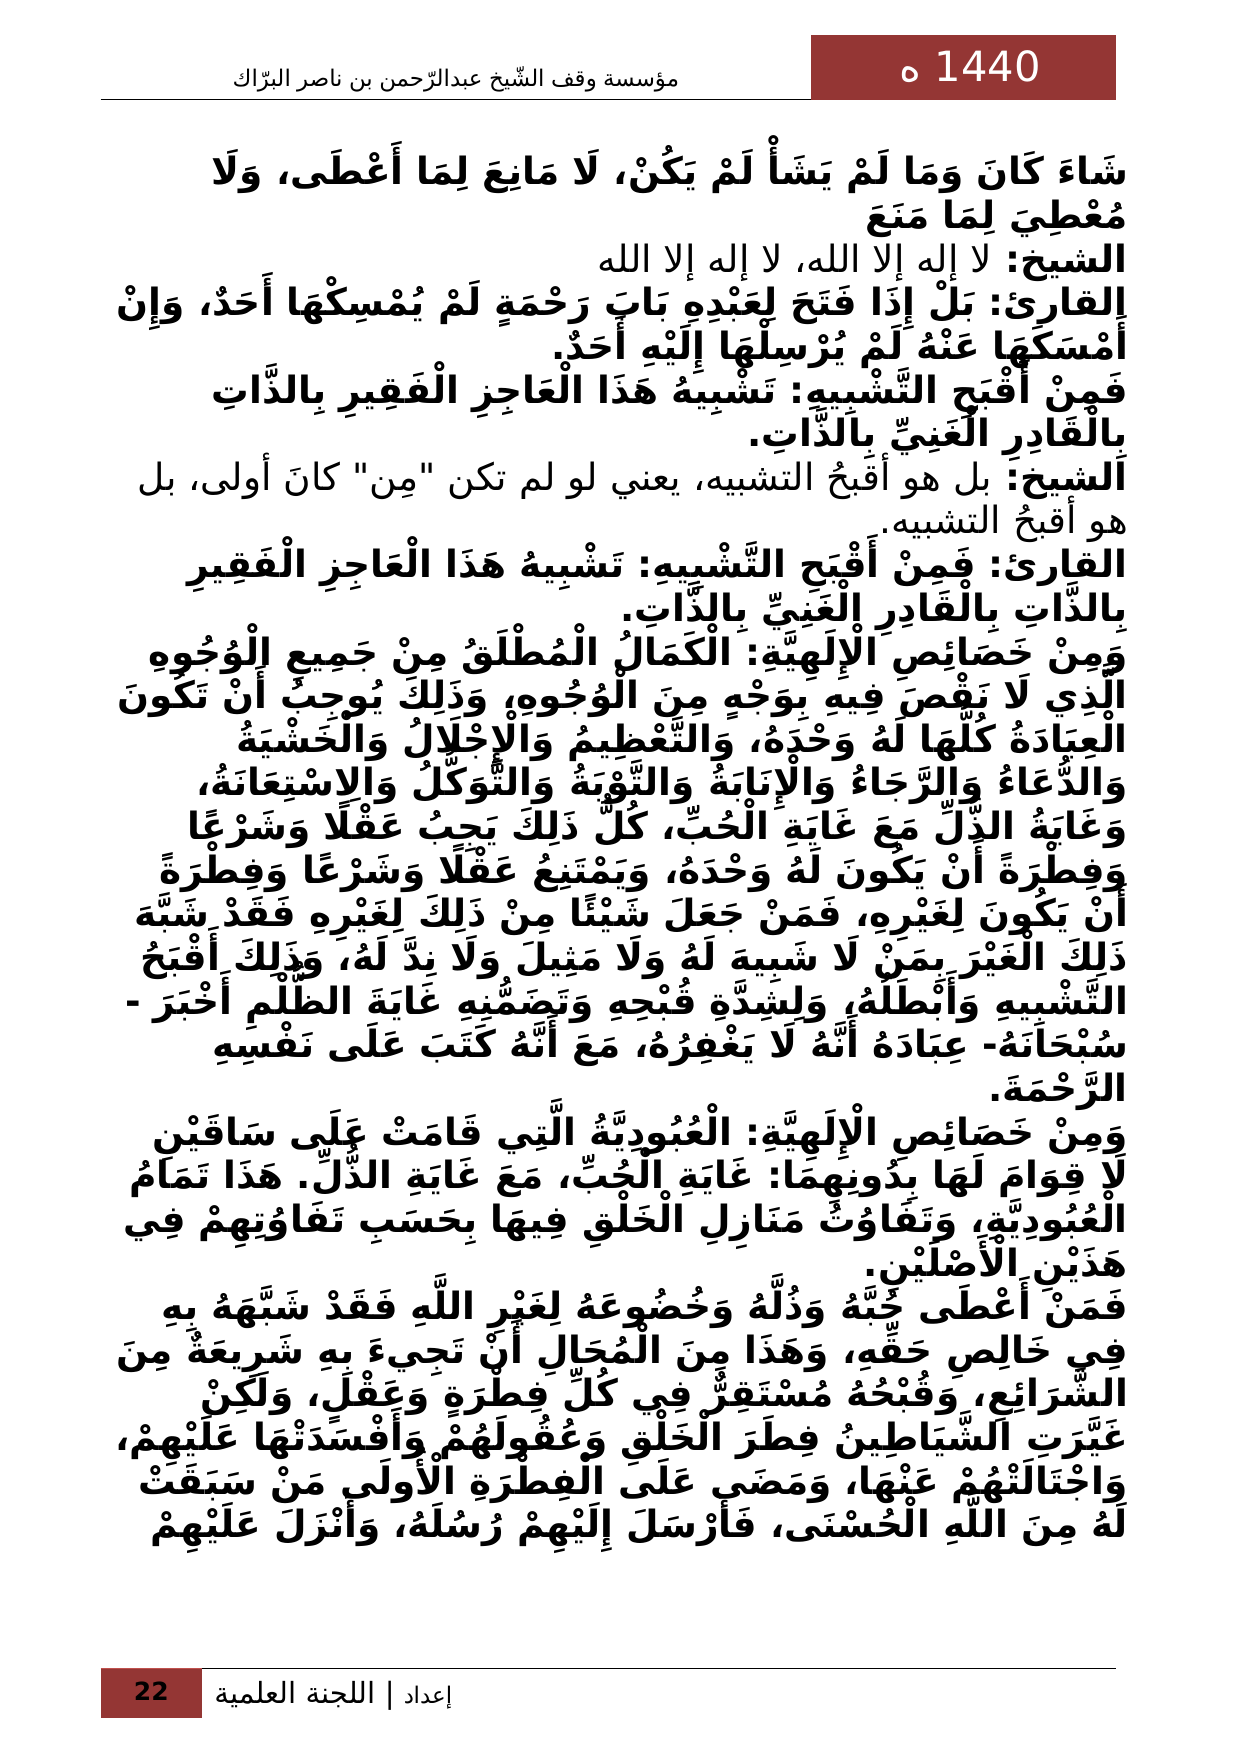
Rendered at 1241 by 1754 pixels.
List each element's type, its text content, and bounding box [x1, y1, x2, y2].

text فَمِنْ أَقْبَحِ التَّشْبِيهِ: تَشْبِيهُ هَذَا الْعَاجِزِ الْفَقِيرِ بِالذَّاتِ بِالْقَادِرِ الْغَنِيِّ بِالذَّاتِ. [112, 368, 1128, 456]
text الشيخ: لا إله إلا الله، لا إله إلا الله [112, 237, 1128, 281]
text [112, 1285, 1128, 1547]
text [112, 150, 1128, 237]
text وَمِنْ خَصَائِصِ الْإِلَهِيَّةِ: الْكَمَالُ الْمُطْلَقُ مِنْ جَمِيعِ الْوُجُوهِ الَّذِي لَا نَقْصَ فِيهِ بِوَجْهٍ مِنَ الْوُجُوهِ، وَذَلِكَ يُوجِبُ أَنْ تَكُونَ الْعِبَادَةُ كُلُّهَا لَهُ وَحْدَهُ، وَالتَّعْظِيمُ وَالْإِجْلَالُ وَالْخَشْيَةُ وَالدُّعَاءُ وَالرَّجَاءُ وَالْإِنَابَةُ وَالتَّوْبَةُ وَالتَّوَكُّلُ وَالِاسْتِعَانَةُ، وَغَايَةُ الذُّلِّ مَعَ غَايَةِ الْحُبِّ، كُلُّ ذَلِكَ يَجِبُ عَقْلًا وَشَرْعًا وَفِطْرَةً أَنْ يَكُونَ لَهُ وَحْدَهُ، وَيَمْتَنِعُ عَقْلًا وَشَرْعًا وَفِطْرَةً أَنْ يَكُونَ لِغَيْرِهِ، فَمَنْ جَعَلَ شَيْئًا مِنْ ذَلِكَ لِغَيْرِهِ فَقَدْ شَبَّهَ ذَلِكَ الْغَيْرَ بِمَنْ لَا شَبِيهَ لَهُ وَلَا مَثِيلَ وَلَا نِدَّ لَهُ، وَذَلِكَ أَقْبَحُ التَّشْبِيهِ وَأَبْطَلُهُ، وَلِشِدَّةِ قُبْحِهِ وَتَضَمُّنِهِ غَايَةَ الظُّلْمِ أَخْبَرَ -سُبْحَانَهُ- عِبَادَهُ أَنَّهُ لَا يَغْفِرُهُ، مَعَ أَنَّهُ كَتَبَ عَلَى نَفْسِهِ الرَّحْمَةَ. [112, 630, 1128, 1110]
text وَمِنْ خَصَائِصِ الْإِلَهِيَّةِ: الْعُبُودِيَّةُ الَّتِي قَامَتْ عَلَى سَاقَيْنِ لَا قِوَامَ لَهَا بِدُونِهِمَا: غَايَةِ الْحُبِّ، مَعَ غَايَةِ الذُّلِّ. هَذَا تَمَامُ الْعُبُودِيَّةِ، وَتَفَاوُتُ مَنَازِلِ الْخَلْقِ فِيهَا بِحَسَبِ تَفَاوُتِهِمْ فِي هَذَيْنِ الْأَصْلَيْنِ. [112, 1110, 1128, 1285]
text القارئ: فَمِنْ أَقْبَحِ التَّشْبِيهِ: تَشْبِيهُ هَذَا الْعَاجِزِ الْفَقِيرِ بِالذَّاتِ بِالْقَادِرِ الْغَنِيِّ بِالذَّاتِ. [112, 543, 1128, 630]
text الشيخ: بل هو أقبحُ التشبيه، يعني لو لم تكن "مِن" كانَ أولى، بل هو أقبحُ التشبيه. [112, 456, 1128, 543]
text القارئ: بَلْ إِذَا فَتَحَ لِعَبْدِهِ بَابَ رَحْمَةٍ لَمْ يُمْسِكْهَا أَحَدٌ، وَإِنْ أَمْسَكَهَا عَنْهُ لَمْ يُرْسِلْهَا إِلَيْهِ أَحَدٌ. [112, 281, 1128, 368]
